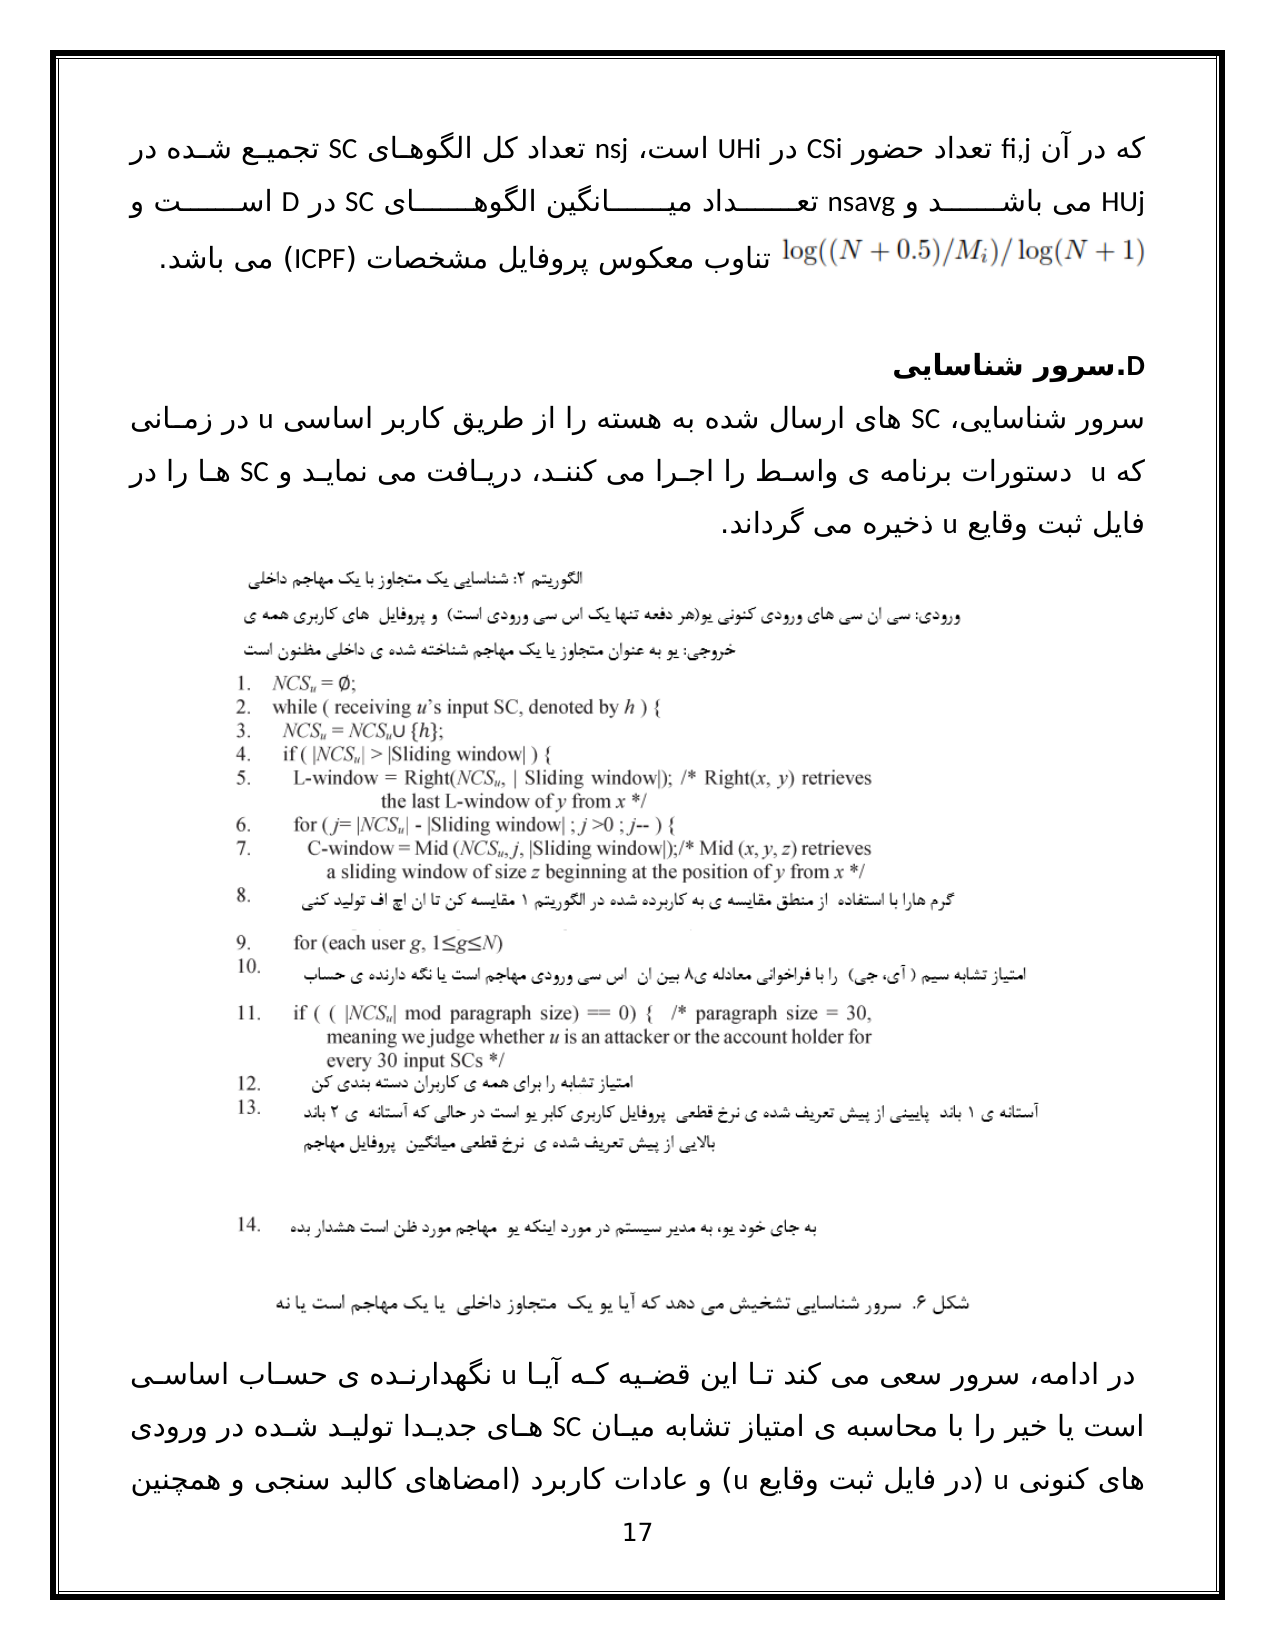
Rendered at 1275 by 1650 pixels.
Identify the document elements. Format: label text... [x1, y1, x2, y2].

picture [201, 558, 1074, 1342]
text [130, 1356, 1145, 1497]
text D.سرور شناسایی [130, 347, 1145, 382]
text که در آن fi,j تعداد حضور CSi در UHi است، nsj تعداد کل الگوهای SC تجمیع شده در HUj می باشد و nsavg تعداد میانگین الگوهای SC در D است و تناوب معکوس پروفایل مشخصات (ICPF) می باشد. [130, 130, 1145, 276]
text سرور شناسایی، SC های ارسال شده به هسته را از طریق کاربر اساسی u در زمانی که u دستورات برنامه ی واسط را اجرا می کنند، دریافت می نماید و SC ها را در فایل ثبت وقایع u ذخیره می گرداند. [130, 400, 1145, 541]
